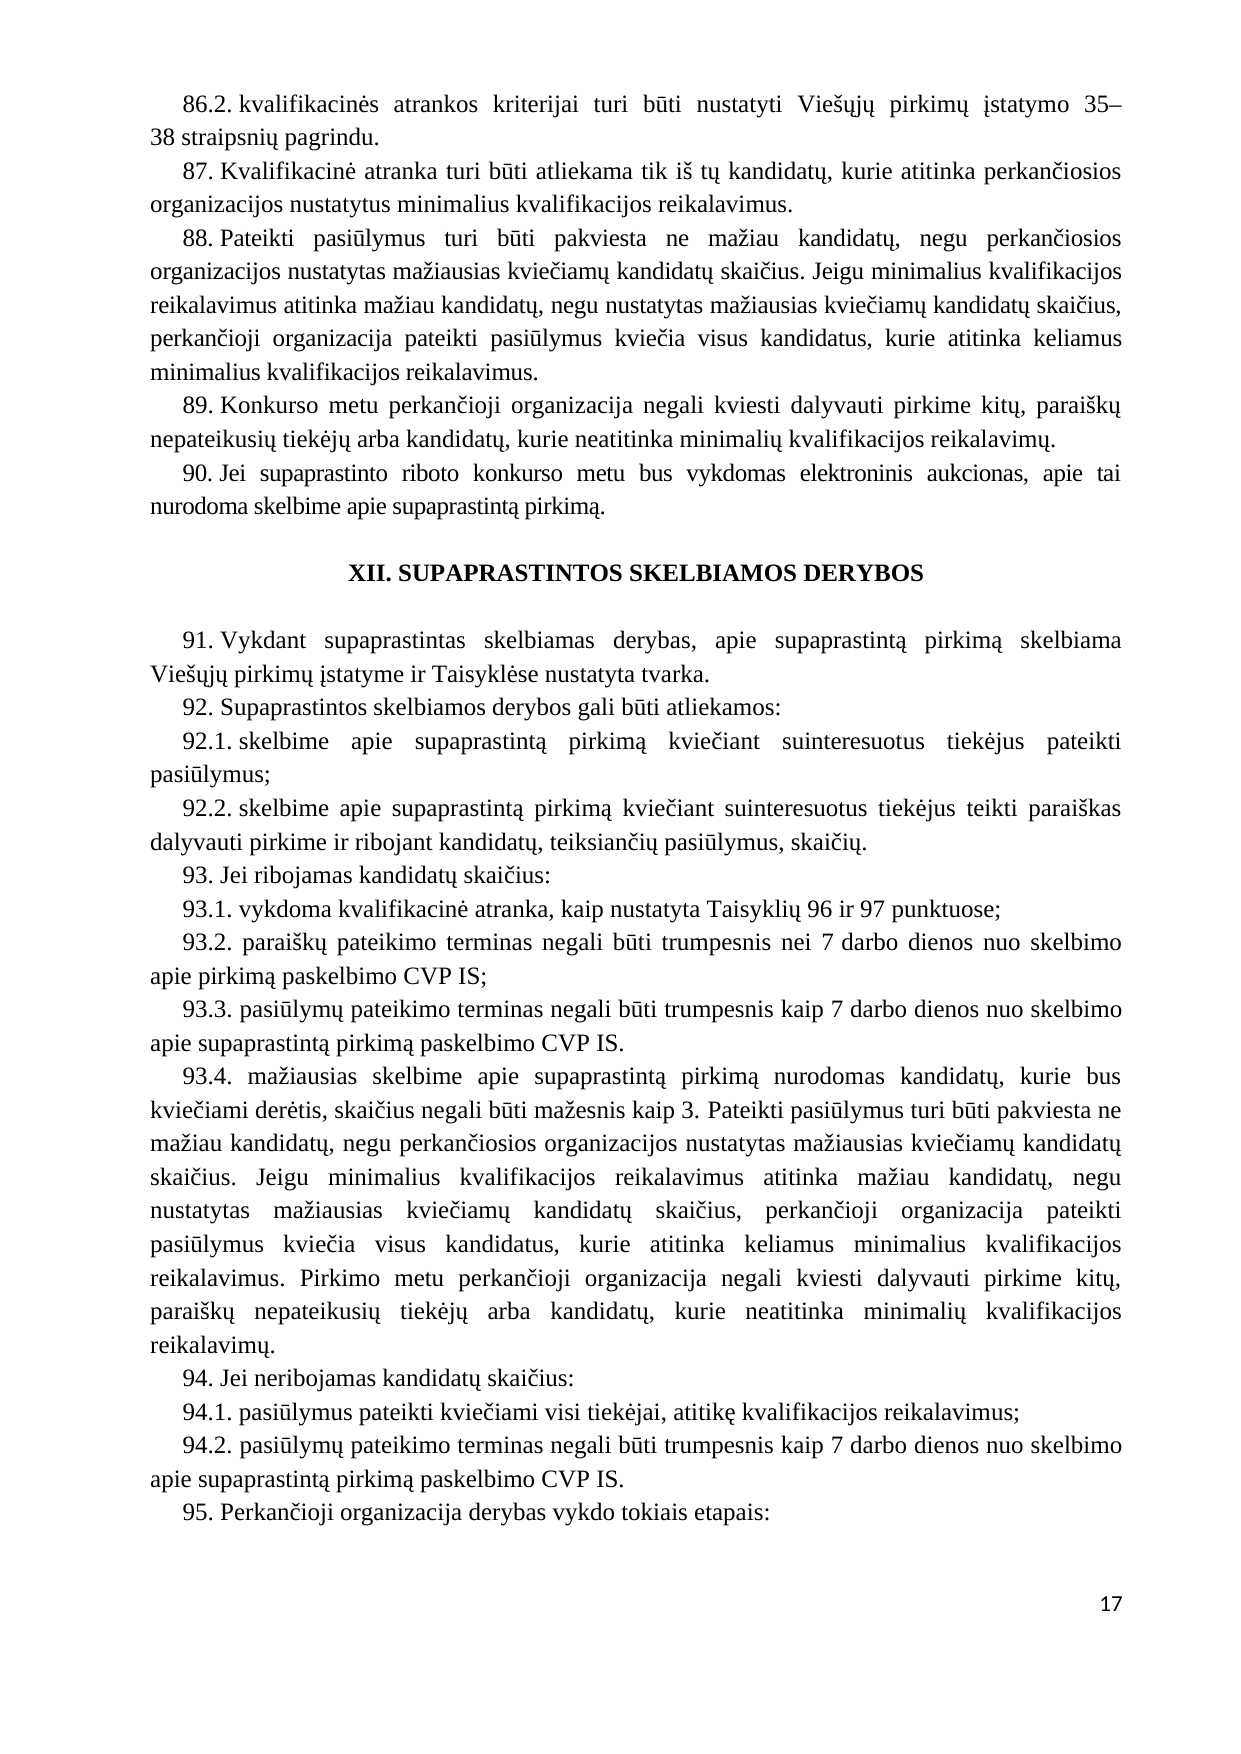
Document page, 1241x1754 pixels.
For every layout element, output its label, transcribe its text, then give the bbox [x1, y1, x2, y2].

text 87. Kvalifikacinė atranka turi būti atliekama tik iš tų kandidatų, kurie atitinka perkančiosios organizacijos nustatytus minimalius kvalifikacijos reikalavimus. [150, 156, 1122, 218]
text 94. Jei neribojamas kandidatų skaičius: [150, 1363, 1122, 1392]
text 93. Jei ribojamas kandidatų skaičius: [150, 860, 1122, 889]
text 93.2. paraiškų pateikimo terminas negali būti trumpesnis nei 7 darbo dienos nuo skelbimo apie pirkimą paskelbimo CVP IS; [150, 927, 1122, 989]
text 89. Konkurso metu perkančioji organizacija negali kviesti dalyvauti pirkime kitų, paraiškų nepateikusių tiekėjų arba kandidatų, kurie neatitinka minimalių kvalifikacijos reikalavimų. [150, 391, 1122, 453]
text 94.1. pasiūlymus pateikti kviečiami visi tiekėjai, atitikę kvalifikacijos reikalavimus; [150, 1397, 1122, 1426]
text 92. Supaprastintos skelbiamos derybos gali būti atliekamos: [150, 692, 1122, 721]
text 92.2. skelbime apie supaprastintą pirkimą kviečiant suinteresuotus tiekėjus teikti paraiškas dalyvauti pirkime ir ribojant kandidatų, teiksiančių pasiūlymus, skaičių. [150, 793, 1122, 855]
text 93.1. vykdoma kvalifikacinė atranka, kaip nustatyta Taisyklių 96 ir 97 punktuose; [150, 894, 1122, 922]
text 86.2. kvalifikacinės atrankos kriterijai turi būti nustatyti Viešųjų pirkimų įstatymo 35–38 straipsnių pagrindu. [150, 89, 1122, 151]
text 93.3. pasiūlymų pateikimo terminas negali būti trumpesnis kaip 7 darbo dienos nuo skelbimo apie supaprastintą pirkimą paskelbimo CVP IS. [150, 994, 1122, 1057]
text 95. Perkančioji organizacija derybas vykdo tokiais etapais: [150, 1497, 1122, 1526]
text 93.4. mažiausias skelbime apie supaprastintą pirkimą nurodomas kandidatų, kurie bus kviečiami derėtis, skaičius negali būti mažesnis kaip 3. Pateikti pasiūlymus turi būti pakviesta ne mažiau kandidatų, negu perkančiosios organizacijos nustatytas mažiausias kviečiamų kandidatų skaičius. Jeigu minimalius kvalifikacijos reikalavimus atitinka mažiau kandidatų, negu nustatytas mažiausias kviečiamų kandidatų skaičius, perkančioji organizacija pateikti pasiūlymus kviečia visus kandidatus, kurie atitinka keliamus minimalius kvalifikacijos reikalavimus. Pirkimo metu perkančioji organizacija negali kviesti dalyvauti pirkime kitų, paraiškų nepateikusių tiekėjų arba kandidatų, kurie neatitinka minimalių kvalifikacijos reikalavimų. [150, 1061, 1122, 1358]
text 91. Vykdant supaprastintas skelbiamas derybas, apie supaprastintą pirkimą skelbiama Viešųjų pirkimų įstatyme ir Taisyklėse nustatyta tvarka. [150, 625, 1122, 688]
text 92.1. skelbime apie supaprastintą pirkimą kviečiant suinteresuotus tiekėjus pateikti pasiūlymus; [150, 726, 1122, 788]
text 90. Jei supaprastinto riboto konkurso metu bus vykdomas elektroninis aukcionas, apie tai nurodoma skelbime apie supaprastintą pirkimą. [150, 458, 1122, 520]
text XII. SUPAPRASTINTOS SKELBIAMOS DERYBOS [150, 558, 1122, 587]
text 88. Pateikti pasiūlymus turi būti pakviesta ne mažiau kandidatų, negu perkančiosios organizacijos nustatytas mažiausias kviečiamų kandidatų skaičius. Jeigu minimalius kvalifikacijos reikalavimus atitinka mažiau kandidatų, negu nustatytas mažiausias kviečiamų kandidatų skaičius, perkančioji organizacija pateikti pasiūlymus kviečia visus kandidatus, kurie atitinka keliamus minimalius kvalifikacijos reikalavimus. [150, 223, 1122, 386]
text 94.2. pasiūlymų pateikimo terminas negali būti trumpesnis kaip 7 darbo dienos nuo skelbimo apie supaprastintą pirkimą paskelbimo CVP IS. [150, 1430, 1122, 1493]
